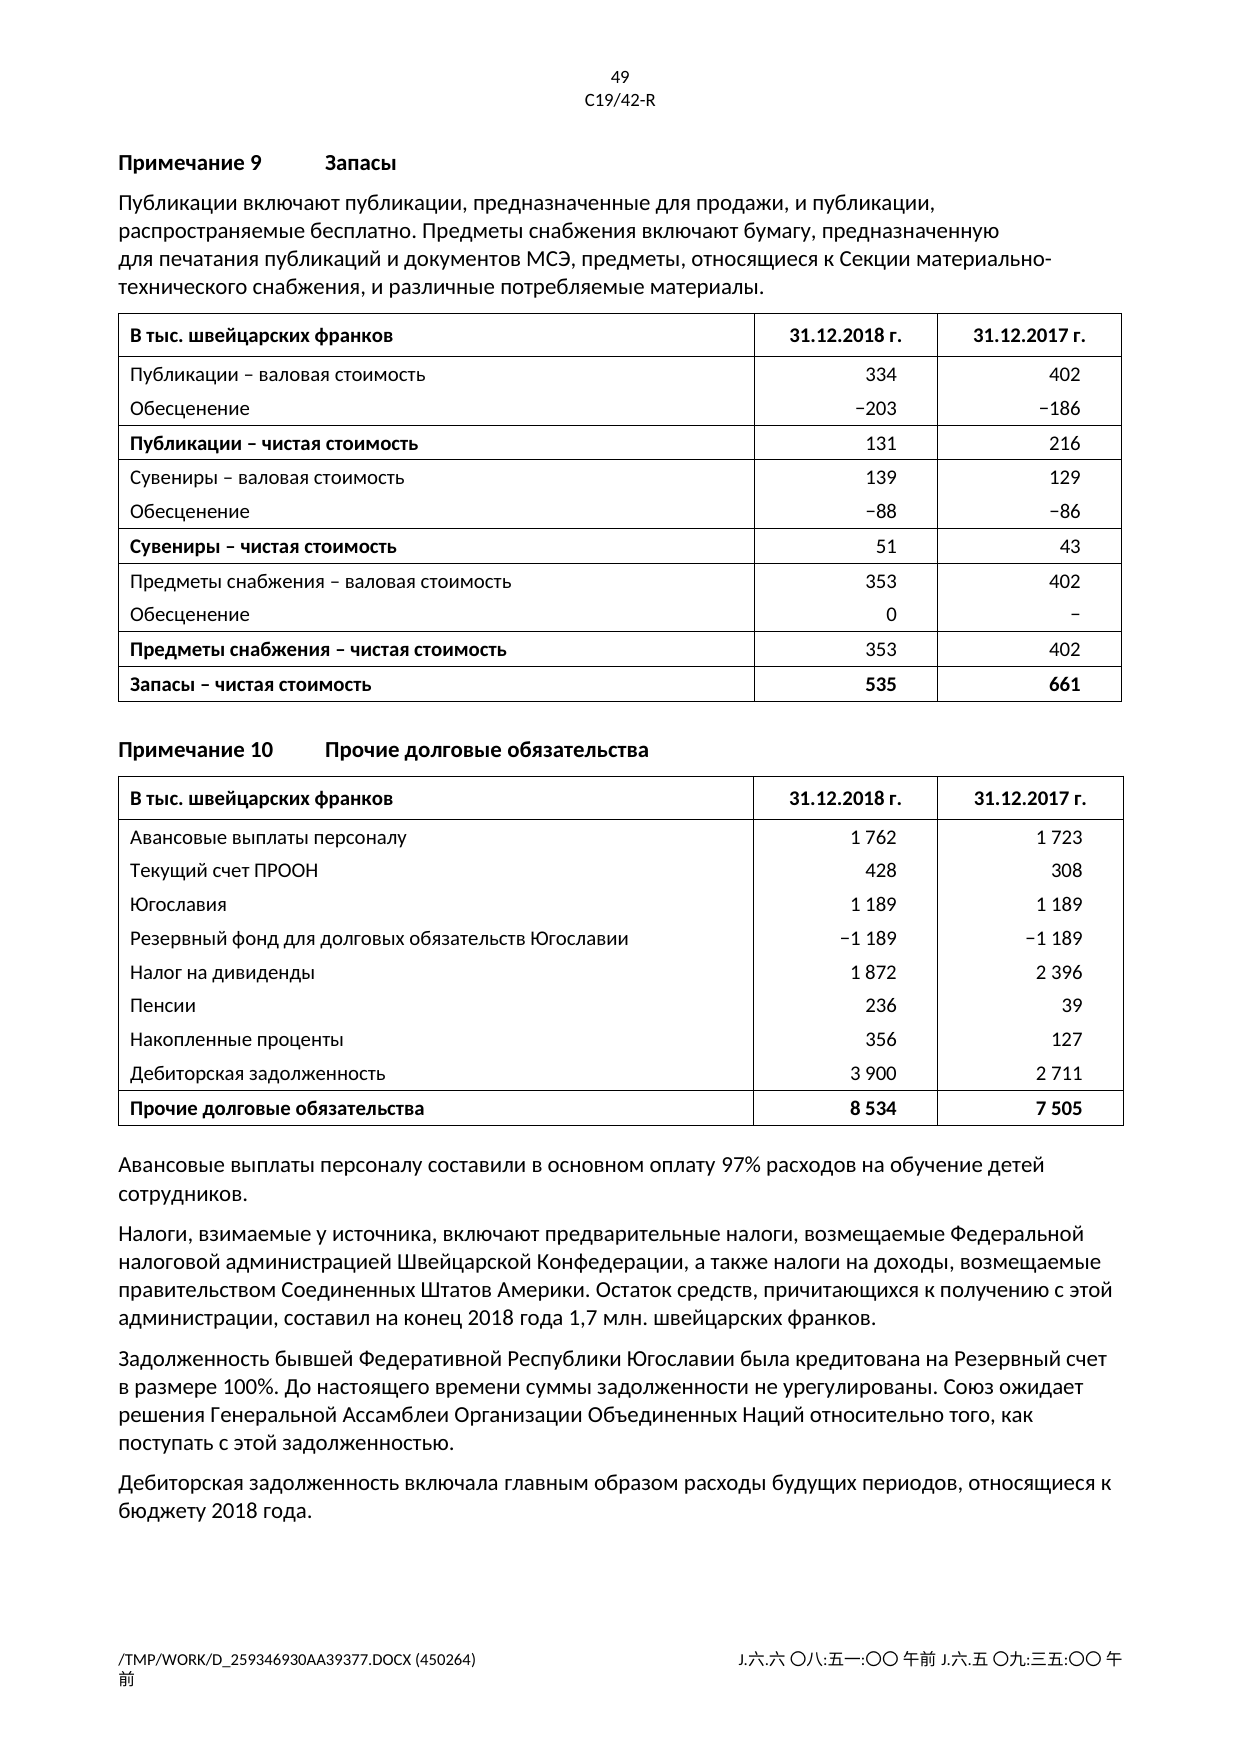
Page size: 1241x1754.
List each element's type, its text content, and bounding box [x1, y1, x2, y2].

subtitle Примечание 10 Прочие долговые обязательства [118, 735, 1122, 763]
table_cell Югославия [119, 887, 753, 921]
table_cell Сувениры – валовая стоимость [119, 460, 754, 494]
table_cell Обесценение [119, 391, 754, 424]
table_cell −186 [938, 391, 1121, 424]
table_cell 139 [755, 460, 937, 494]
table_cell 3 900 [754, 1056, 937, 1090]
table_cell Публикации – чистая стоимость [119, 426, 754, 459]
table_cell Сувениры – чистая стоимость [119, 529, 754, 563]
table_cell −1 189 [938, 921, 1123, 955]
table_cell Дебиторская задолженность [119, 1056, 753, 1090]
text Налоги, взимаемые у источника, включают предварительные налоги, возмещаемые Федеральной налоговой администрацией Швейцарской Конфедерации, а также налоги на доходы, возмещаемые правительством Соединенных Штатов Америки. Остаток средств, причитающихся к получению с этой администрации, составил на конец 2018 года 1,7 млн. швейцарских франков. [118, 1219, 1122, 1331]
table_cell 1 189 [754, 887, 937, 921]
table_header В тыс. швейцарских франков [119, 777, 753, 819]
table_cell Текущий счет ПРООН [119, 854, 753, 887]
table_cell Налог на дивиденды [119, 955, 753, 988]
table_cell 402 [938, 564, 1121, 597]
table_cell 356 [754, 1022, 937, 1056]
title Авансовые выплаты персоналу составили в основном оплату 97% расходов на обучение детей сотрудников. [118, 1151, 1122, 1207]
table_cell 7 505 [938, 1091, 1123, 1124]
table_cell 131 [755, 426, 937, 459]
table_cell Прочие долговые обязательства [119, 1091, 753, 1124]
table_cell 1 189 [938, 887, 1123, 921]
table_cell Пенсии [119, 989, 753, 1022]
text Задолженность бывшей Федеративной Республики Югославии была кредитована на Резервный счет в размере 100%. До настоящего времени суммы задолженности не урегулированы. Союз ожидает решения Генеральной Ассамблеи Организации Объединенных Наций относительно того, как поступать с этой задолженностью. [118, 1344, 1122, 1456]
table_cell Обесценение [119, 494, 754, 528]
text Дебиторская задолженность включала главным образом расходы будущих периодов, относящиеся к бюджету 2018 года. [118, 1468, 1122, 1524]
table_cell 51 [755, 529, 937, 563]
table_cell 1 723 [938, 820, 1123, 853]
table_cell −88 [755, 494, 937, 528]
table_cell Обесценение [119, 598, 754, 631]
table_cell −1 189 [754, 921, 937, 955]
table_cell 353 [755, 564, 937, 597]
table_cell 428 [754, 854, 937, 887]
table_cell Предметы снабжения – чистая стоимость [119, 632, 754, 666]
table_cell 216 [938, 426, 1121, 459]
table_cell 43 [938, 529, 1121, 563]
table_header 31.12.2017 г. [938, 314, 1121, 356]
table_cell 402 [938, 357, 1121, 391]
table_cell Запасы – чистая стоимость [119, 667, 754, 701]
table_cell 129 [938, 460, 1121, 494]
table_cell 2 711 [938, 1056, 1123, 1090]
table_cell 39 [938, 989, 1123, 1022]
table_cell Публикации – валовая стоимость [119, 357, 754, 391]
table_cell Резервный фонд для долговых обязательств Югославии [119, 921, 753, 955]
table_cell 2 396 [938, 955, 1123, 988]
table_cell 334 [755, 357, 937, 391]
table_cell 0 [755, 598, 937, 631]
table_cell 353 [755, 632, 937, 666]
table_cell Авансовые выплаты персоналу [119, 820, 753, 853]
table_cell 236 [754, 989, 937, 1022]
table_header 31.12.2017 г. [938, 777, 1123, 819]
table_header 31.12.2018 г. [755, 314, 937, 356]
table_cell 402 [938, 632, 1121, 666]
table_cell −86 [938, 494, 1121, 528]
table_cell 1 872 [754, 955, 937, 988]
table_cell 127 [938, 1022, 1123, 1056]
table_cell 1 762 [754, 820, 937, 853]
table_cell 308 [938, 854, 1123, 887]
table_cell Предметы снабжения – валовая стоимость [119, 564, 754, 597]
table_cell −203 [755, 391, 937, 424]
table_cell 535 [755, 667, 937, 701]
table_cell 8 534 [754, 1091, 937, 1124]
table_cell Накопленные проценты [119, 1022, 753, 1056]
table_cell 661 [938, 667, 1121, 701]
text Публикации включают публикации, предназначенные для продажи, и публикации, распространяемые бесплатно. Предметы снабжения включают бумагу, предназначенную для печатания публикаций и документов МСЭ, предметы, относящиеся к Секции материально-технического снабжения, и различные потребляемые материалы. [118, 188, 1122, 300]
table_header 31.12.2018 г. [754, 777, 937, 819]
table_header В тыс. швейцарских франков [119, 314, 754, 356]
table_cell − [938, 598, 1121, 631]
subtitle Примечание 9 Запасы [118, 148, 1122, 176]
